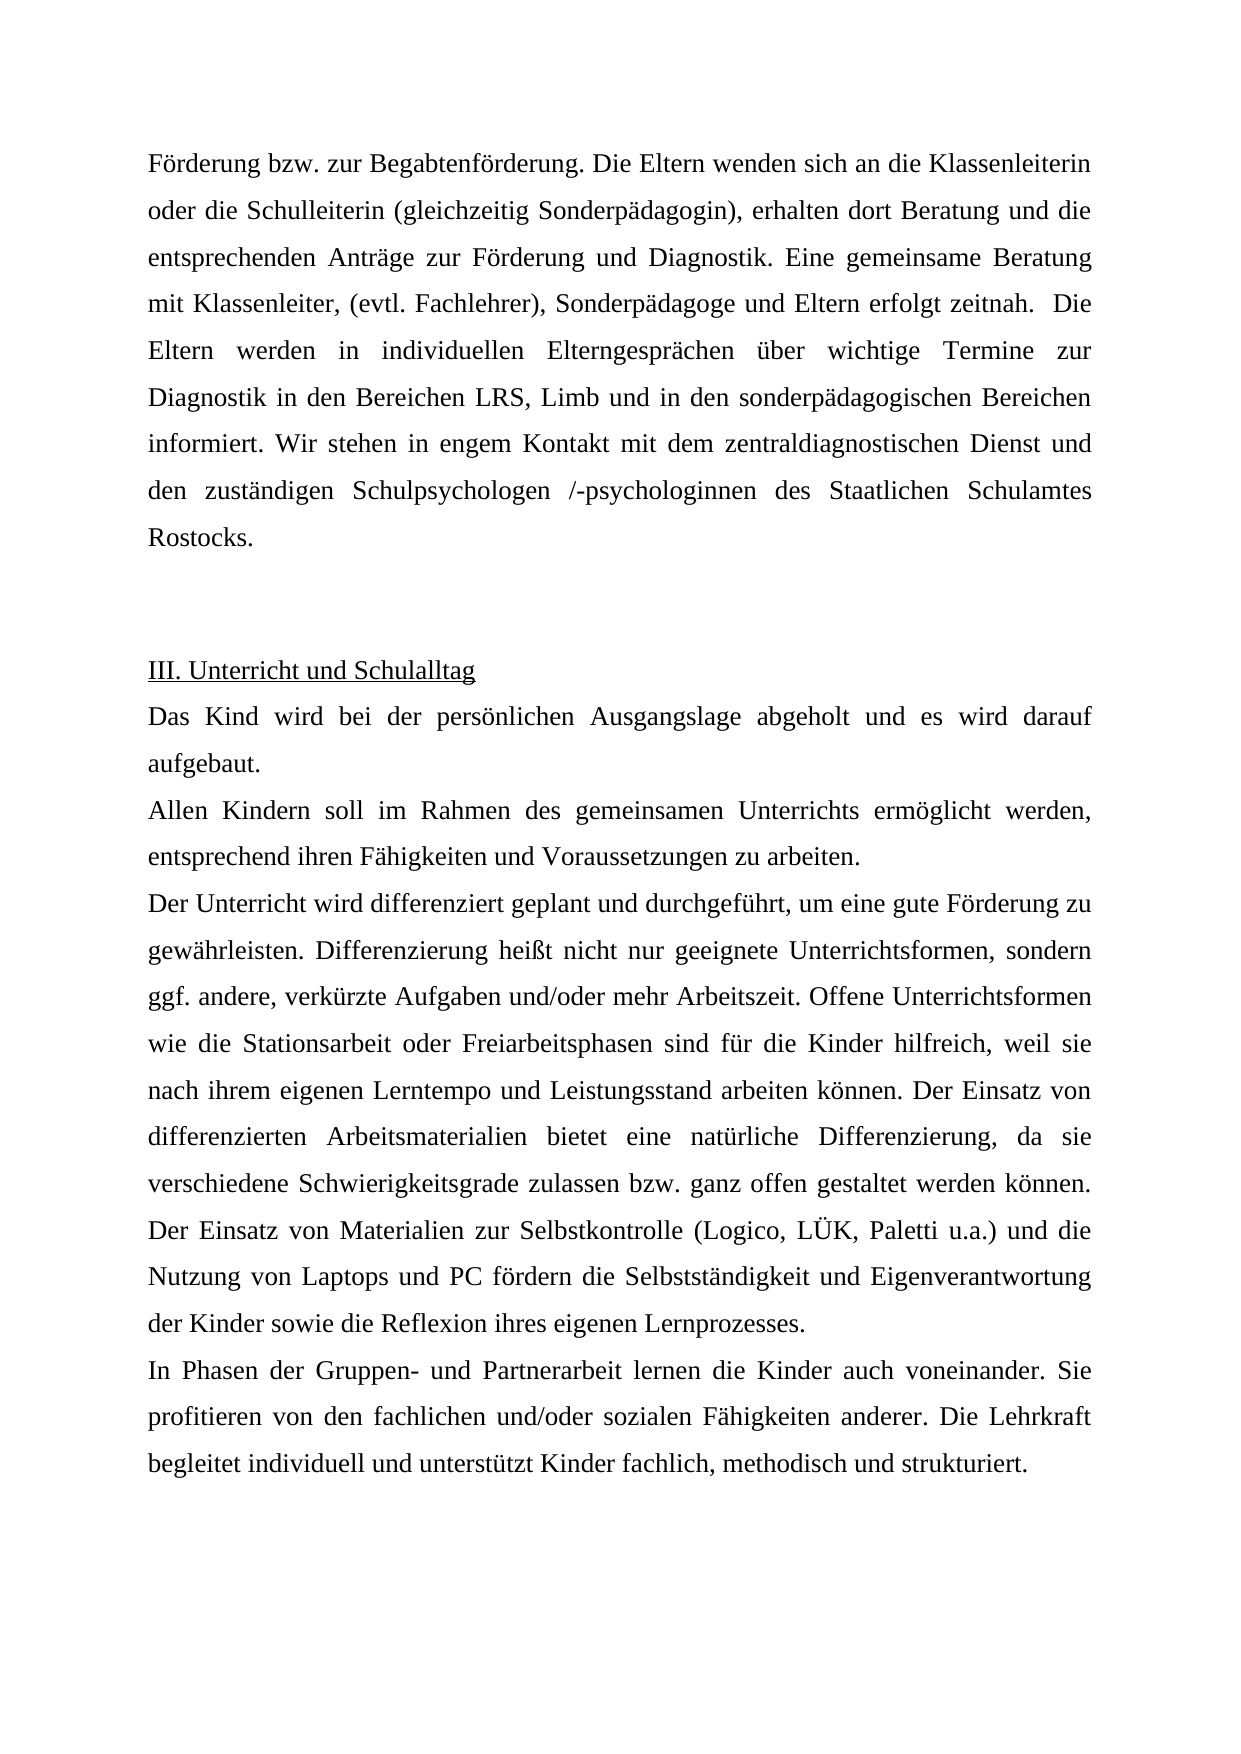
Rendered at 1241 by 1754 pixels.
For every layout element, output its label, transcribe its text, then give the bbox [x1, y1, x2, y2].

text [148, 148, 1093, 552]
text In Phasen der Gruppen- und Partnerarbeit lernen die Kinder auch voneinander. Sie profitieren von den fachlichen und/oder sozialen Fähigkeiten anderer. Die Lehrkraft begleitet individuell und unterstützt Kinder fachlich, methodisch und strukturiert. [148, 1354, 1093, 1478]
text Der Unterricht wird differenziert geplant und durchgeführt, um eine gute Förderung zu gewährleisten. Differenzierung heißt nicht nur geeignete Unterrichtsformen, sondern ggf. andere, verkürzte Aufgaben und/oder mehr Arbeitszeit. Offene Unterrichtsformen wie die Stationsarbeit oder Freiarbeitsphasen sind für die Kinder hilfreich, weil sie nach ihrem eigenen Lerntempo und Leistungsstand arbeiten können. Der Einsatz von differenzierten Arbeitsmaterialien bietet eine natürliche Differenzierung, da sie verschiedene Schwierigkeitsgrade zulassen bzw. ganz offen gestaltet werden können. Der Einsatz von Materialien zur Selbstkontrolle (Logico, LÜK, Paletti u.a.) und die Nutzung von Laptops und PC fördern die Selbstständigkeit und Eigenverantwortung der Kinder sowie die Reflexion ihres eigenen Lernprozesses. [148, 887, 1093, 1338]
text Das Kind wird bei der persönlichen Ausgangslage abgeholt und es wird darauf aufgebaut. [148, 701, 1093, 778]
text Allen Kindern soll im Rahmen des gemeinsamen Unterrichts ermöglicht werden, entsprechend ihren Fähigkeiten und Voraussetzungen zu arbeiten. [148, 794, 1093, 872]
text III. Unterricht und Schulalltag [148, 654, 1093, 685]
